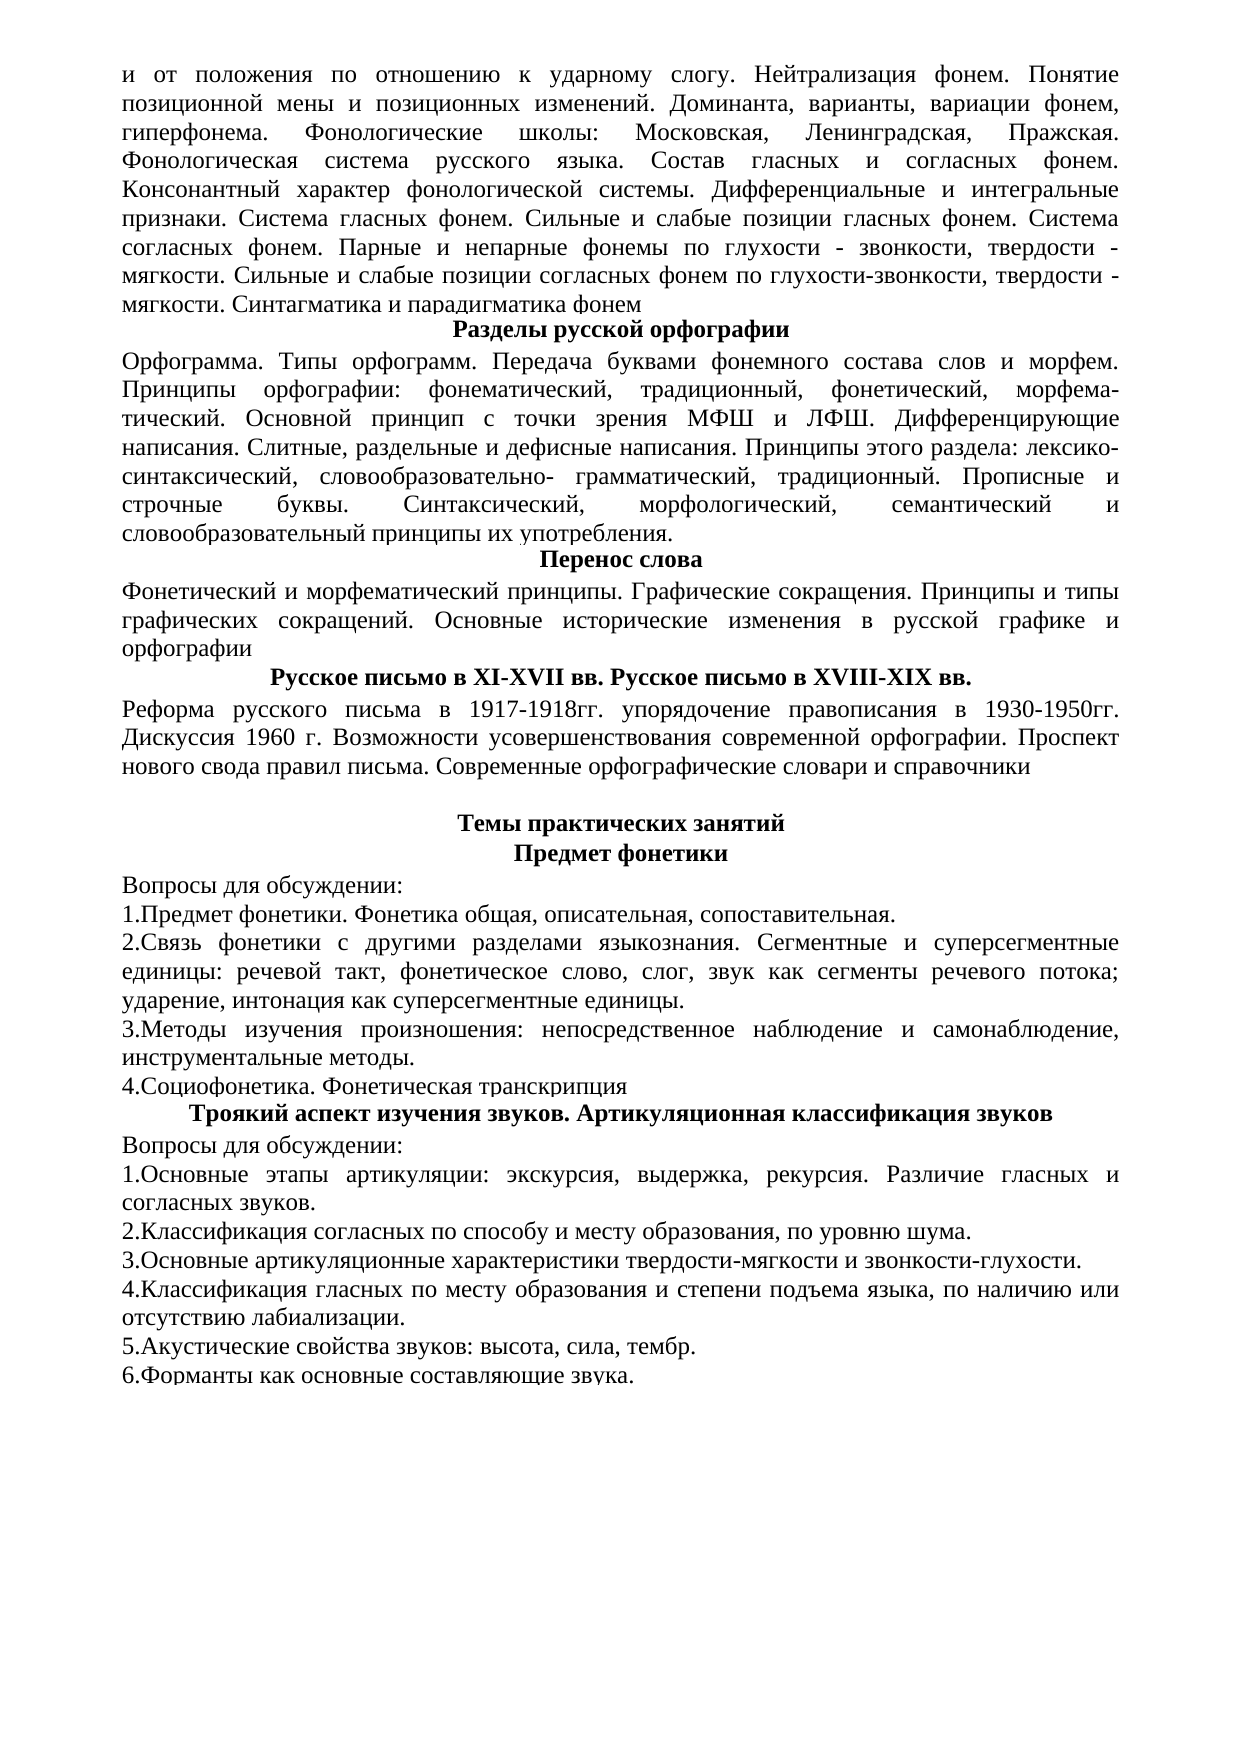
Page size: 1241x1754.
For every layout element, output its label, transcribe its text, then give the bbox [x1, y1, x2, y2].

table_cell Реформа русского письма в 1917-1918гг. упорядочение правописания в 1930-1950гг. Дискуссия 1960 г. Возможности усовершенствования современной орфографии. Проспект нового свода правил письма. Современные орфографические словари и справочники [118, 694, 1124, 808]
table_cell Темы практических занятий [118, 808, 1124, 837]
table_cell Русское письмо в XI-XVII вв. Русское письмо в XVIII-XIX вв. [118, 662, 1124, 694]
table_cell Разделы русской орфографии [118, 314, 1124, 346]
table_cell Вопросы для обсуждении: 1.Предмет фонетики. Фонетика общая, описательная, сопоставительная. 2.Связь фонетики с другими разделами языкознания. Сегментные и суперсегментные единицы: речевой такт, фонетическое слово, слог, звук как сегменты речевого потока; ударение, интонация как суперсегментные единицы. 3.Методы изучения произношения: непосредственное наблюдение и самонаблюдение, инструментальные методы. 4.Социофонетика. Фонетическая транскрипция [118, 870, 1124, 1097]
table_cell Вопросы для обсуждении: 1.Основные этапы артикуляции: экскурсия, выдержка, рекурсия. Различие гласных и согласных звуков. 2.Классификация согласных по способу и месту образования, по уровню шума. 3.Основные артикуляционные характеристики твердости-мягкости и звонкости-глухости. 4.Классификация гласных по месту образования и степени подъема языка, по наличию или отсутствию лабиализации. 5.Акустические свойства звуков: высота, сила, тембр. 6.Форманты как основные составляющие звука. [118, 1130, 1124, 1385]
table_cell Фонетический и морфематический принципы. Графические сокращения. Принципы и типы графических сокращений. Основные исторические изменения в русской графике и орфографии [118, 576, 1124, 662]
table_header и от положения по отношению к ударному слогу. Нейтрализация фонем. Понятие позиционной мены и позиционных изменений. Доминанта, варианты, вариации фонем, гиперфонема. Фонологические школы: Московская, Ленинградская, Пражская. Фонологическая система русского языка. Состав гласных и согласных фонем. Консонантный характер фонологической системы. Дифференциальные и интегральные признаки. Система гласных фонем. Сильные и слабые позиции гласных фонем. Система согласных фонем. Парные и непарные фонемы по глухости - звонкости, твердости - мягкости. Сильные и слабые позиции согласных фонем по глухости-звонкости, твердости -мягкости. Синтагматика и парадигматика фонем [118, 59, 1124, 314]
table_cell Троякий аспект изучения звуков. Артикуляционная классификация звуков [118, 1098, 1124, 1130]
table_cell Орфограмма. Типы орфограмм. Передача буквами фонемного состава слов и морфем. Принципы орфографии: фонематический, традиционный, фонетический, морфема- тический. Основной принцип с точки зрения МФШ и ЛФШ. Дифференцирующие написания. Слитные, раздельные и дефисные написания. Принципы этого раздела: лексико- синтаксический, словообразовательно- грамматический, традиционный. Прописные и строчные буквы. Синтаксический, морфологический, семантический и словообразовательный принципы их употребления. [118, 346, 1124, 544]
table_cell Перенос слова [118, 544, 1124, 576]
table_cell Предмет фонетики [118, 838, 1124, 870]
